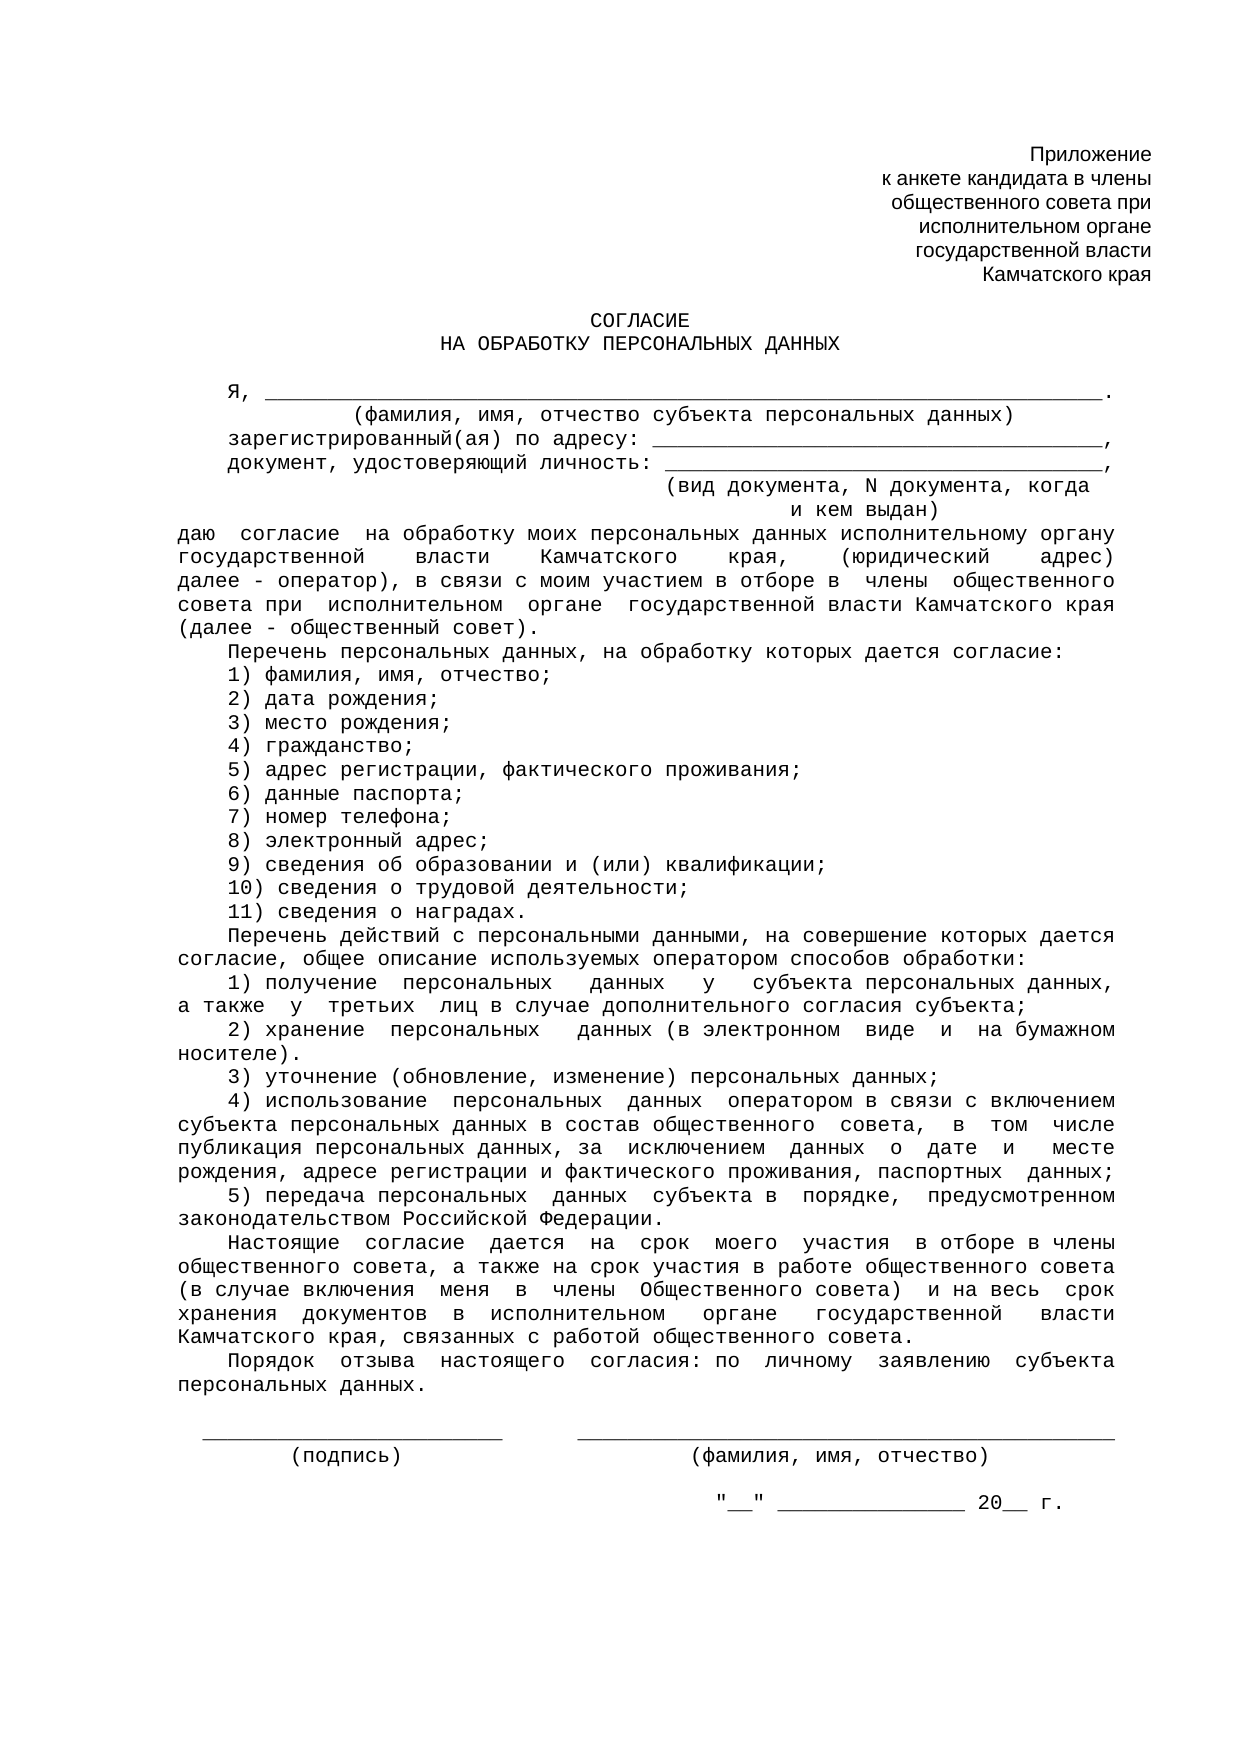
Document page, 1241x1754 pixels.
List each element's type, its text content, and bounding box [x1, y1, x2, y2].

text публикация персональных данных, за исключением данных о дате и месте [177, 1137, 1152, 1161]
text 3) уточнение (обновление, изменение) персональных данных; [177, 1066, 1152, 1090]
text Камчатского края [177, 262, 1152, 286]
text 11) сведения о наградах. [177, 901, 1152, 924]
text 1) фамилия, имя, отчество; [177, 664, 1152, 688]
text 5) передача персональных данных субъекта в порядке, предусмотренном [177, 1185, 1152, 1208]
text 3) место рождения; [177, 712, 1152, 735]
text 4) использование персональных данных оператором в связи с включением [177, 1090, 1152, 1114]
text 4) гражданство; [177, 735, 1152, 759]
text хранения документов в исполнительном органе государственной власти [177, 1303, 1152, 1327]
text субъекта персональных данных в состав общественного совета, в том числе [177, 1114, 1152, 1137]
text носителе). [177, 1043, 1152, 1066]
text "__" _______________ 20__ г. [177, 1492, 1152, 1516]
text Перечень персональных данных, на обработку которых дается согласие: [177, 641, 1152, 664]
text Порядок отзыва настоящего согласия: по личному заявлению субъекта [177, 1350, 1152, 1374]
text Настоящие согласие дается на срок моего участия в отборе в члены [177, 1232, 1152, 1256]
text совета при исполнительном органе государственной власти Камчатского края [177, 593, 1152, 617]
text ________________________ ___________________________________________ [177, 1421, 1152, 1445]
text Приложение [177, 142, 1152, 166]
text 1) получение персональных данных у субъекта персональных данных, [177, 972, 1152, 996]
text 9) сведения об образовании и (или) квалификации; [177, 854, 1152, 877]
text 2) дата рождения; [177, 688, 1152, 712]
text (далее - общественный совет). [177, 617, 1152, 641]
text к анкете кандидата в члены [177, 166, 1152, 190]
text НА ОБРАБОТКУ ПЕРСОНАЛЬНЫХ ДАННЫХ [177, 333, 1152, 357]
text (подпись) (фамилия, имя, отчество) [177, 1445, 1152, 1468]
text 2) хранение персональных данных (в электронном виде и на бумажном [177, 1019, 1152, 1043]
text 6) данные паспорта; [177, 783, 1152, 806]
text общественного совета при [177, 190, 1152, 214]
text Я, ___________________________________________________________________. [177, 381, 1152, 404]
text 7) номер телефона; [177, 806, 1152, 830]
text рождения, адресе регистрации и фактического проживания, паспортных данных; [177, 1161, 1152, 1185]
text а также у третьих лиц в случае дополнительного согласия субъекта; [177, 996, 1152, 1019]
text персональных данных. [177, 1374, 1152, 1397]
text исполнительном органе [177, 214, 1152, 238]
text (фамилия, имя, отчество субъекта персональных данных) [177, 404, 1152, 428]
text Камчатского края, связанных с работой общественного совета. [177, 1327, 1152, 1350]
text далее - оператор), в связи с моим участием в отборе в члены общественного [177, 570, 1152, 593]
text согласие, общее описание используемых оператором способов обработки: [177, 948, 1152, 972]
text общественного совета, а также на срок участия в работе общественного совета [177, 1256, 1152, 1279]
text СОГЛАСИЕ [177, 310, 1152, 333]
text (в случае включения меня в члены Общественного совета) и на весь срок [177, 1279, 1152, 1303]
text и кем выдан) [177, 499, 1152, 523]
text законодательством Российской Федерации. [177, 1208, 1152, 1232]
text государственной власти [177, 238, 1152, 262]
text Перечень действий с персональными данными, на совершение которых дается [177, 924, 1152, 948]
text даю согласие на обработку моих персональных данных исполнительному органу [177, 523, 1152, 546]
text 10) сведения о трудовой деятельности; [177, 877, 1152, 901]
text государственной власти Камчатского края, (юридический адрес) [177, 546, 1152, 570]
text (вид документа, N документа, когда [177, 475, 1152, 499]
text зарегистрированный(ая) по адресу: ____________________________________, [177, 428, 1152, 452]
text документ, удостоверяющий личность: ___________________________________, [177, 452, 1152, 475]
text 5) адрес регистрации, фактического проживания; [177, 759, 1152, 783]
text 8) электронный адрес; [177, 830, 1152, 854]
